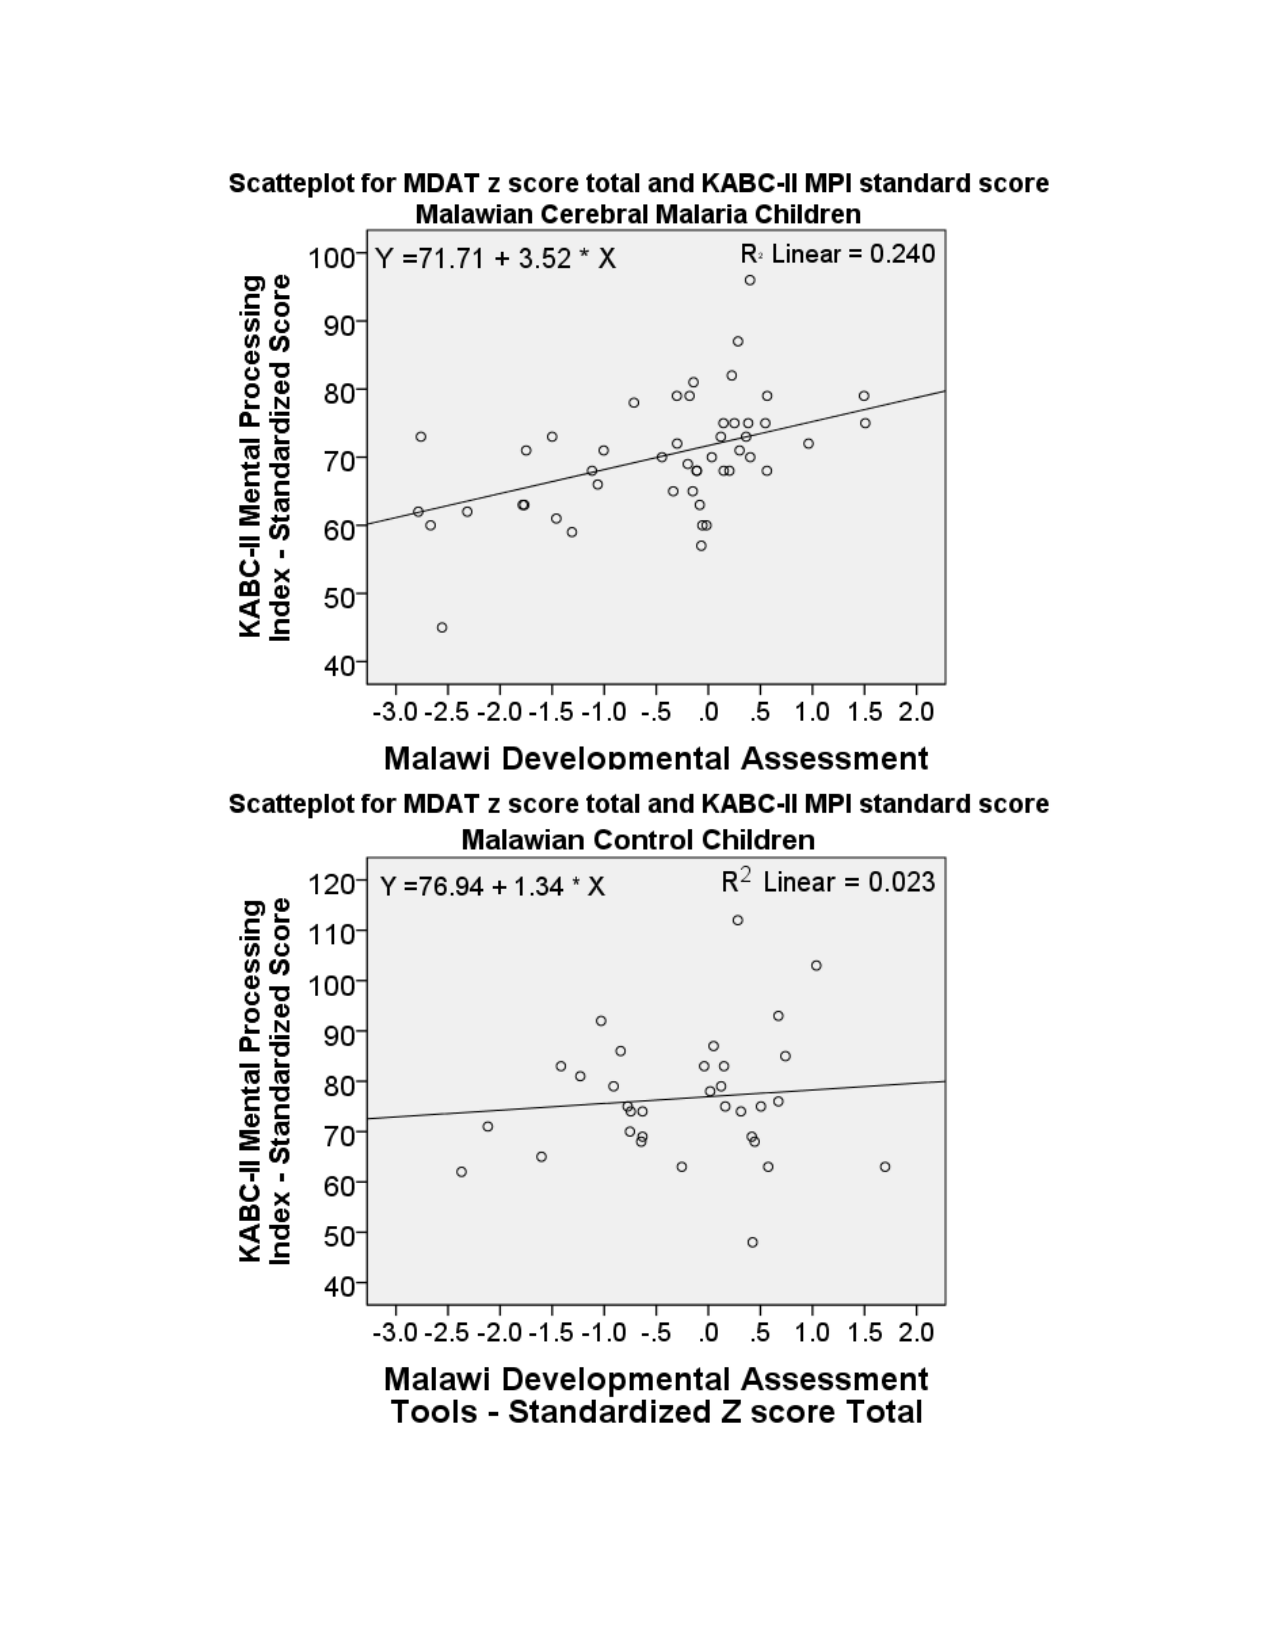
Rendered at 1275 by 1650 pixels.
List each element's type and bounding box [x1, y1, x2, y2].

picture [150, 150, 1125, 1450]
